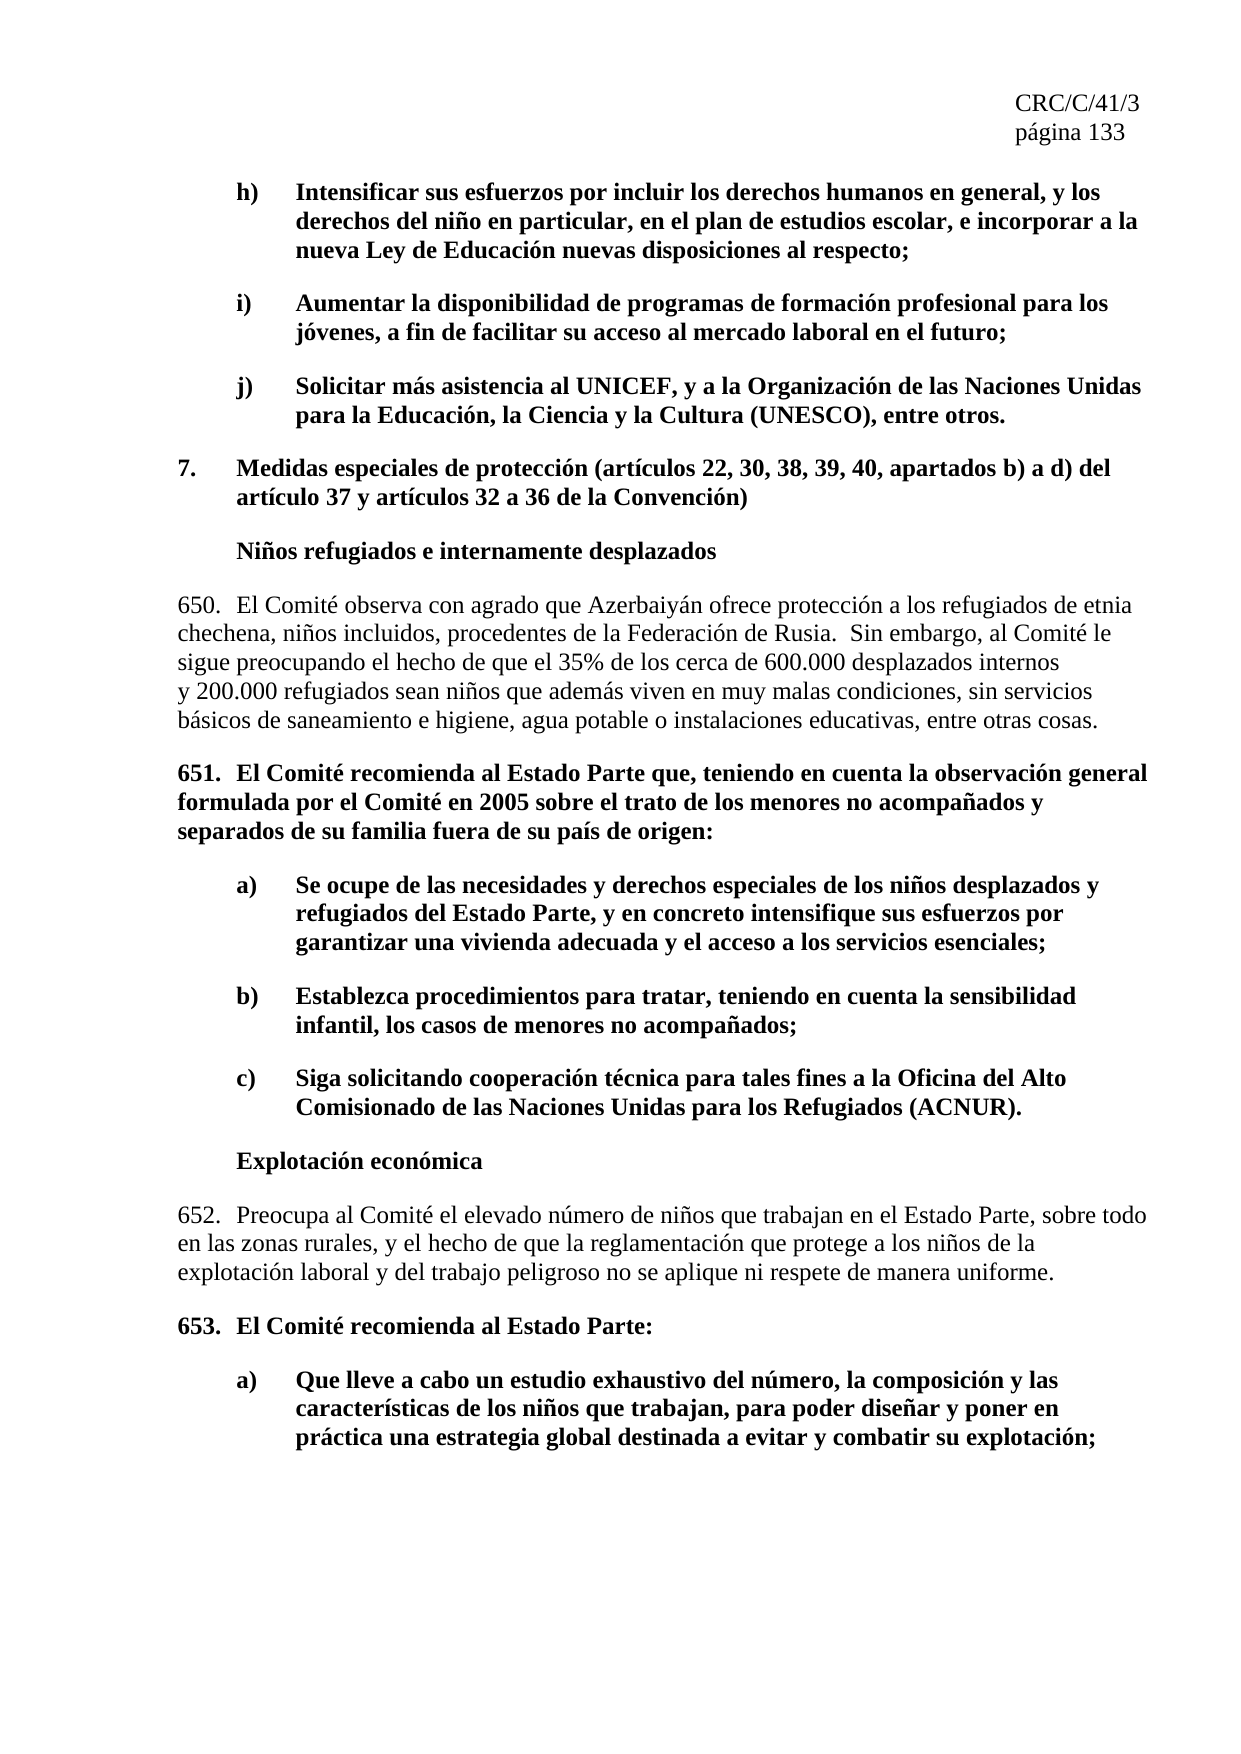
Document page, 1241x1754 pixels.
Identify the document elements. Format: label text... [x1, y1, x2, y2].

text a) Se ocupe de las necesidades y derechos especiales de los niños desplazados y refugiados del Estado Parte, y en concreto intensifique sus esfuerzos por garantizar una vivienda adecuada y el acceso a los servicios esenciales; [236, 870, 1152, 956]
text 653. El Comité recomienda al Estado Parte: [177, 1311, 1152, 1340]
text j) Solicitar más asistencia al UNICEF, y a la Organización de las Naciones Unidas para la Educación, la Ciencia y la Cultura (UNESCO), entre otros. [236, 371, 1152, 428]
text Niños refugiados e internamente desplazados [177, 536, 1152, 565]
text 7. Medidas especiales de protección (artículos 22, 30, 38, 39, 40, apartados b) a d) del artículo 37 y artículos 32 a 36 de la Convención) [177, 453, 1152, 511]
text h) Intensificar sus esfuerzos por incluir los derechos humanos en general, y los derechos del niño en particular, en el plan de estudios escolar, e incorporar a la nueva Ley de Educación nuevas disposiciones al respecto; [236, 177, 1152, 263]
text 651. El Comité recomienda al Estado Parte que, teniendo en cuenta la observación general formulada por el Comité en 2005 sobre el trato de los menores no acompañados y separados de su familia fuera de su país de origen: [177, 758, 1152, 845]
text Explotación económica [177, 1146, 1152, 1175]
text c) Siga solicitando cooperación técnica para tales fines a la Oficina del Alto Comisionado de las Naciones Unidas para los Refugiados (ACNUR). [236, 1063, 1152, 1121]
text b) Establezca procedimientos para tratar, teniendo en cuenta la sensibilidad infantil, los casos de menores no acompañados; [236, 981, 1152, 1038]
text 650. El Comité observa con agrado que Azerbaiyán ofrece protección a los refugiados de etnia chechena, niños incluidos, procedentes de la Federación de Rusia. Sin embargo, al Comité le sigue preocupando el hecho de que el 35% de los cerca de 600.000 desplazados internos y 200.000 refugiados sean niños que además viven en muy malas condiciones, sin servicios básicos de saneamiento e higiene, agua potable o instalaciones educativas, entre otras cosas. [177, 590, 1152, 733]
text 652. Preocupa al Comité el elevado número de niños que trabajan en el Estado Parte, sobre todo en las zonas rurales, y el hecho de que la reglamentación que protege a los niños de la explotación laboral y del trabajo peligroso no se aplique ni respete de manera uniforme. [177, 1200, 1152, 1286]
text i) Aumentar la disponibilidad de programas de formación profesional para los jóvenes, a fin de facilitar su acceso al mercado laboral en el futuro; [236, 288, 1152, 346]
text a) Que lleve a cabo un estudio exhaustivo del número, la composición y las características de los niños que trabajan, para poder diseñar y poner en práctica una estrategia global destinada a evitar y combatir su explotación; [236, 1365, 1152, 1451]
